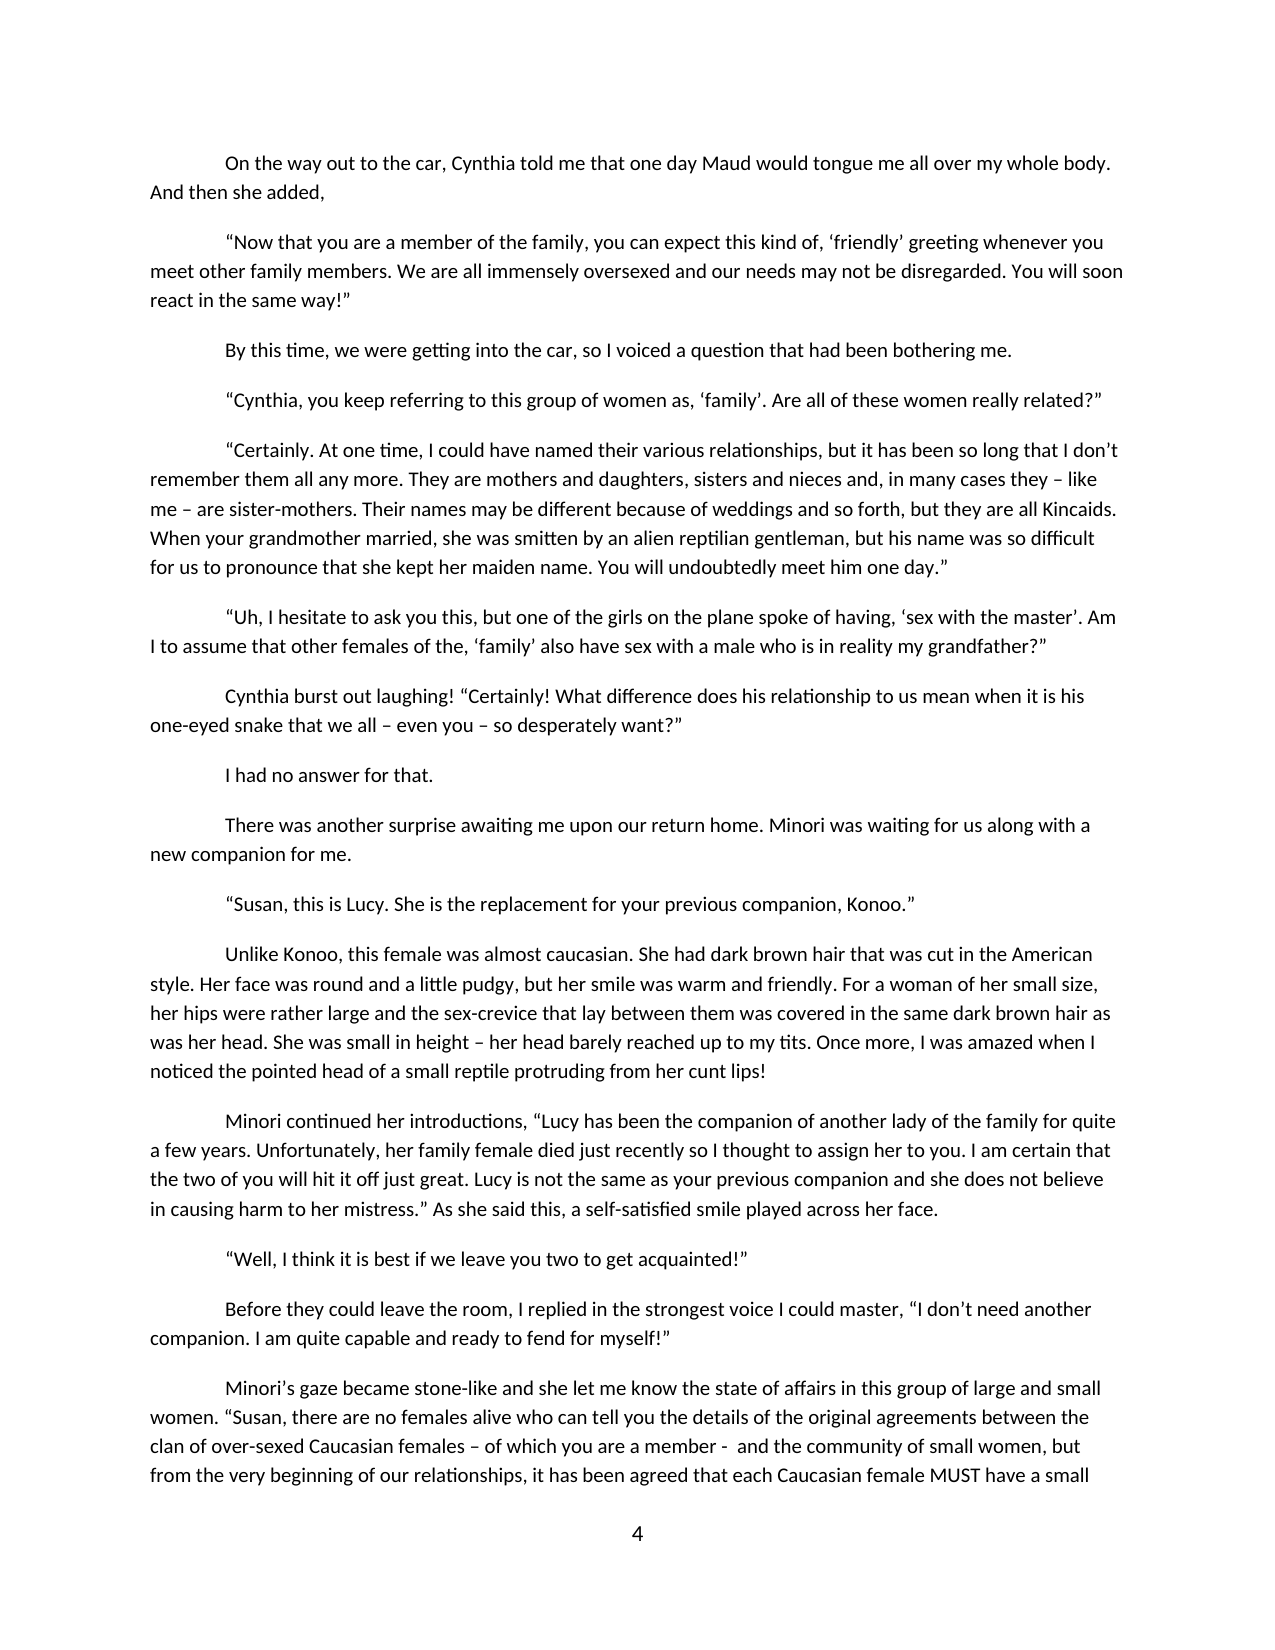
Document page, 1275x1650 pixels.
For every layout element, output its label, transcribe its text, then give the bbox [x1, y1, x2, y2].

text “Well, I think it is best if we leave you two to get acquainted!” [150, 1246, 1125, 1271]
text There was another surprise awaiting me upon our return home. Minori was waiting for us along with a new companion for me. [150, 812, 1125, 867]
text On the way out to the car, Cynthia told me that one day Maud would tongue me all over my whole body. And then she added, [150, 150, 1125, 204]
text “Certainly. At one time, I could have named their various relationships, but it has been so long that I don’t remember them all any more. They are mothers and daughters, sisters and nieces and, in many cases they – like me – are sister-mothers. Their names may be different because of weddings and so forth, but they are all Kincaids. When your grandmother married, she was smitten by an alien reptilian gentleman, but his name was so difficult for us to pronounce that she kept her maiden name. You will undoubtedly meet him one day.” [150, 437, 1125, 579]
text Before they could leave the room, I replied in the strongest voice I could master, “I don’t need another companion. I am quite capable and ready to fend for myself!” [150, 1296, 1125, 1350]
text “Now that you are a member of the family, you can expect this kind of, ‘friendly’ greeting whenever you meet other family members. We are all immensely oversexed and our needs may not be disregarded. You will soon react in the same way!” [150, 229, 1125, 313]
text Minori continued her introductions, “Lucy has been the companion of another lady of the family for quite a few years. Unfortunately, her family female died just recently so I thought to assign her to you. I am certain that the two of you will hit it off just great. Lucy is not the same as your previous companion and she does not believe in causing harm to her mistress.” As she said this, a self-satisfied smile played across her face. [150, 1108, 1125, 1221]
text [150, 1375, 1125, 1488]
text By this time, we were getting into the car, so I voiced a question that had been bothering me. [150, 337, 1125, 363]
text “Cynthia, you keep referring to this group of women as, ‘family’. Are all of these women really related?” [150, 387, 1125, 413]
text I had no answer for that. [150, 762, 1125, 788]
text “Uh, I hesitate to ask you this, but one of the girls on the plane spoke of having, ‘sex with the master’. Am I to assume that other females of the, ‘family’ also have sex with a male who is in reality my grandfather?” [150, 604, 1125, 659]
text “Susan, this is Lucy. She is the replacement for your previous companion, Konoo.” [150, 892, 1125, 917]
text Cynthia burst out laughing! “Certainly! What difference does his relationship to us mean when it is his one-eyed snake that we all – even you – so desperately want?” [150, 683, 1125, 738]
text Unlike Konoo, this female was almost caucasian. She had dark brown hair that was cut in the American style. Her face was round and a little pudgy, but her smile was warm and friendly. For a woman of her small size, her hips were rather large and the sex-crevice that lay between them was covered in the same dark brown hair as was her head. She was small in height – her head barely reached up to my tits. Once more, I was amazed when I noticed the pointed head of a small reptile protruding from her cunt lips! [150, 942, 1125, 1084]
